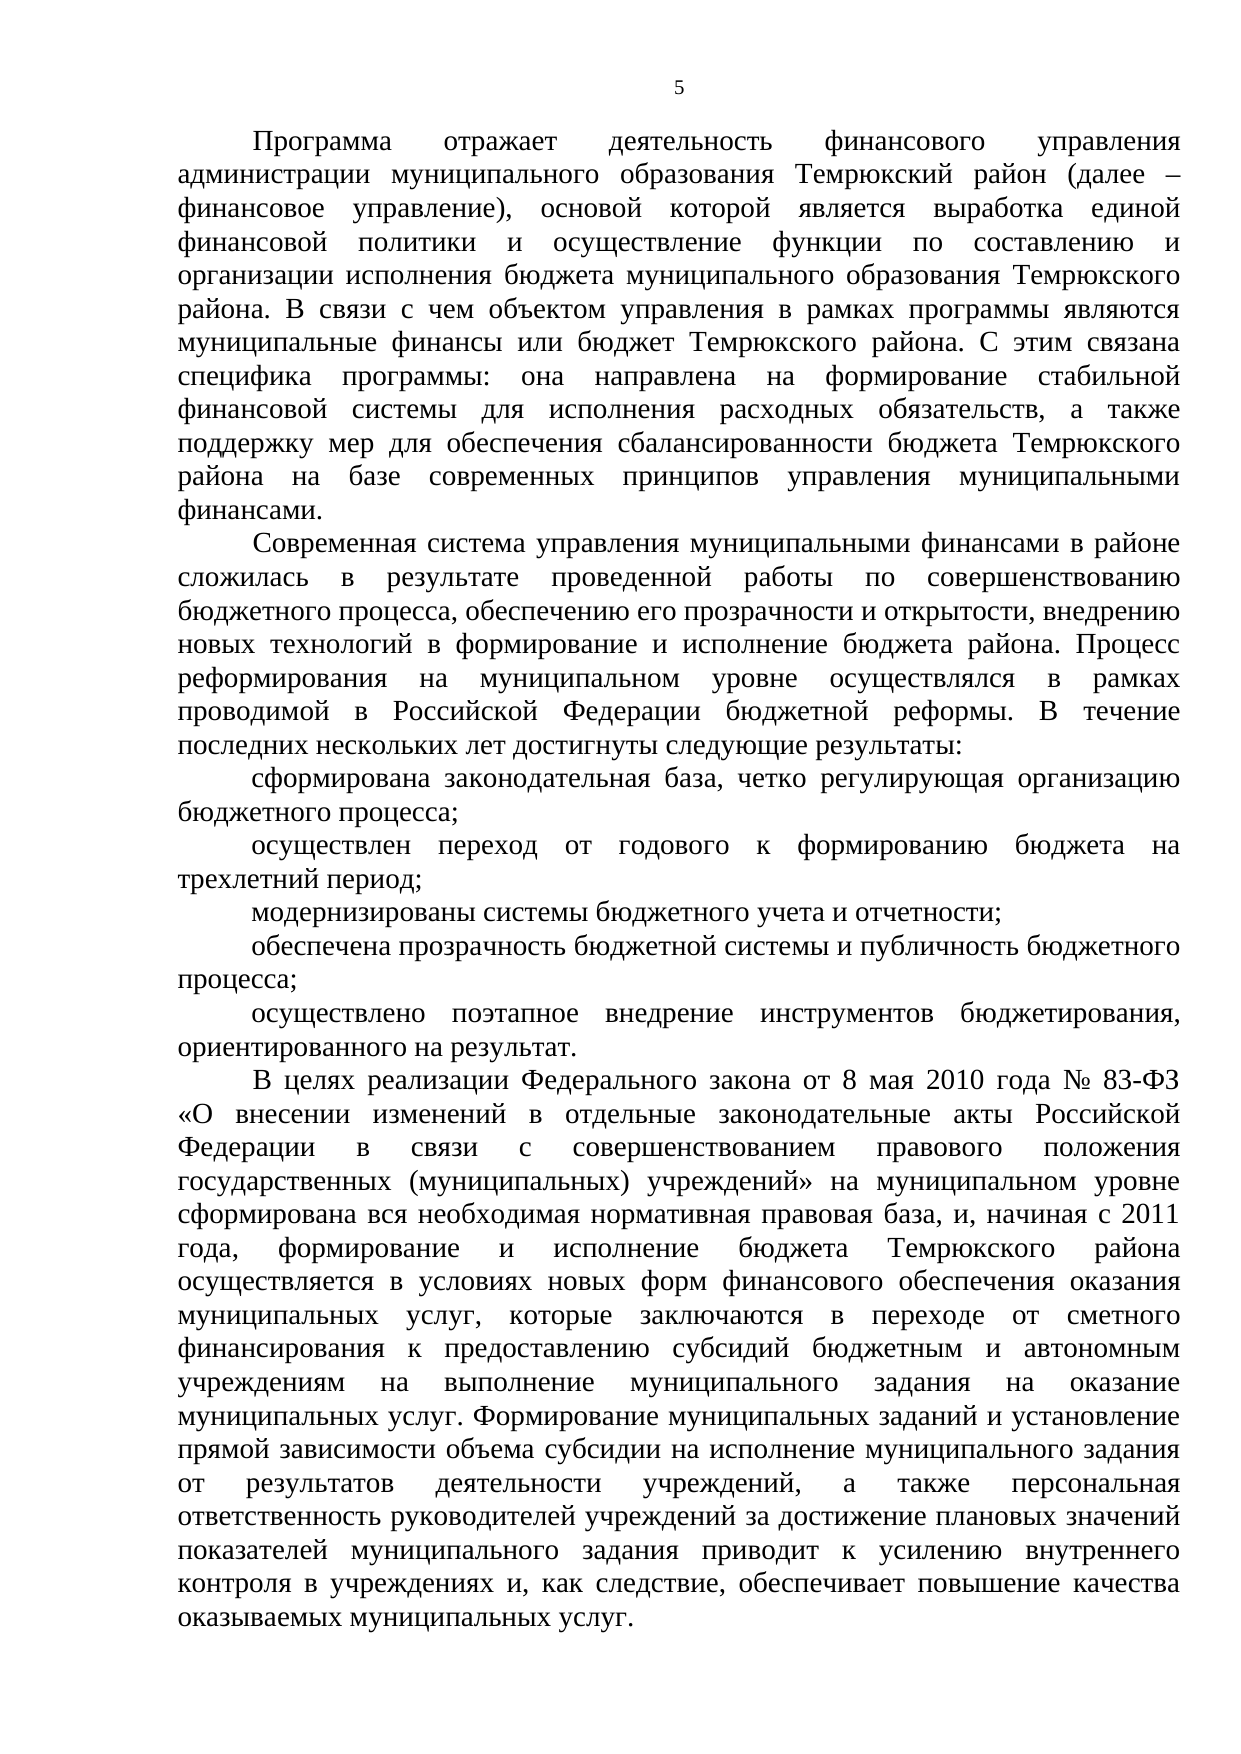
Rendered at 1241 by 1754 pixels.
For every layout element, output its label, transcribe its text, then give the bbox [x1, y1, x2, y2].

text модернизированы системы бюджетного учета и отчетности; [177, 894, 1181, 928]
text обеспечена прозрачность бюджетной системы и публичность бюджетного процесса; [177, 928, 1181, 995]
text Программа отражает деятельность финансового управления администрации муниципального образования Темрюкский район (далее – финансовое управление), основой которой является выработка единой финансовой политики и осуществление функции по составлению и организации исполнения бюджета муниципального образования Темрюкского района. В связи с чем объектом управления в рамках программы являются муниципальные финансы или бюджет Темрюкского района. С этим связана специфика программы: она направлена на формирование стабильной финансовой системы для исполнения расходных обязательств, а также поддержку мер для обеспечения сбалансированности бюджета Темрюкского района на базе современных принципов управления муниципальными финансами. [177, 123, 1181, 526]
text осуществлено поэтапное внедрение инструментов бюджетирования, ориентированного на результат. [177, 995, 1181, 1062]
text Современная система управления муниципальными финансами в районе сложилась в результате проведенной работы по совершенствованию бюджетного процесса, обеспечению его прозрачности и открытости, внедрению новых технологий в формирование и исполнение бюджета района. Процесс реформирования на муниципальном уровне осуществлялся в рамках проводимой в Российской Федерации бюджетной реформы. В течение последних нескольких лет достигнуты следующие результаты: [177, 526, 1181, 760]
text сформирована законодательная база, четко регулирующая организацию бюджетного процесса; [177, 760, 1181, 827]
text В целях реализации Федерального закона от 8 мая 2010 года № 83-ФЗ «О внесении изменений в отдельные законодательные акты Российской Федерации в связи с совершенствованием правового положения государственных (муниципальных) учреждений» на муниципальном уровне сформирована вся необходимая нормативная правовая база, и, начиная с 2011 года, формирование и исполнение бюджета Темрюкского района осуществляется в условиях новых форм финансового обеспечения оказания муниципальных услуг, которые заключаются в переходе от сметного финансирования к предоставлению субсидий бюджетным и автономным учреждениям на выполнение муниципального задания на оказание муниципальных услуг. Формирование муниципальных заданий и установление прямой зависимости объема субсидии на исполнение муниципального задания от результатов деятельности учреждений, а также персональная ответственность руководителей учреждений за достижение плановых значений показателей муниципального задания приводит к усилению внутреннего контроля в учреждениях и, как следствие, обеспечивает повышение качества оказываемых муниципальных услуг. [177, 1062, 1181, 1632]
text осуществлен переход от годового к формированию бюджета на трехлетний период; [177, 827, 1181, 894]
